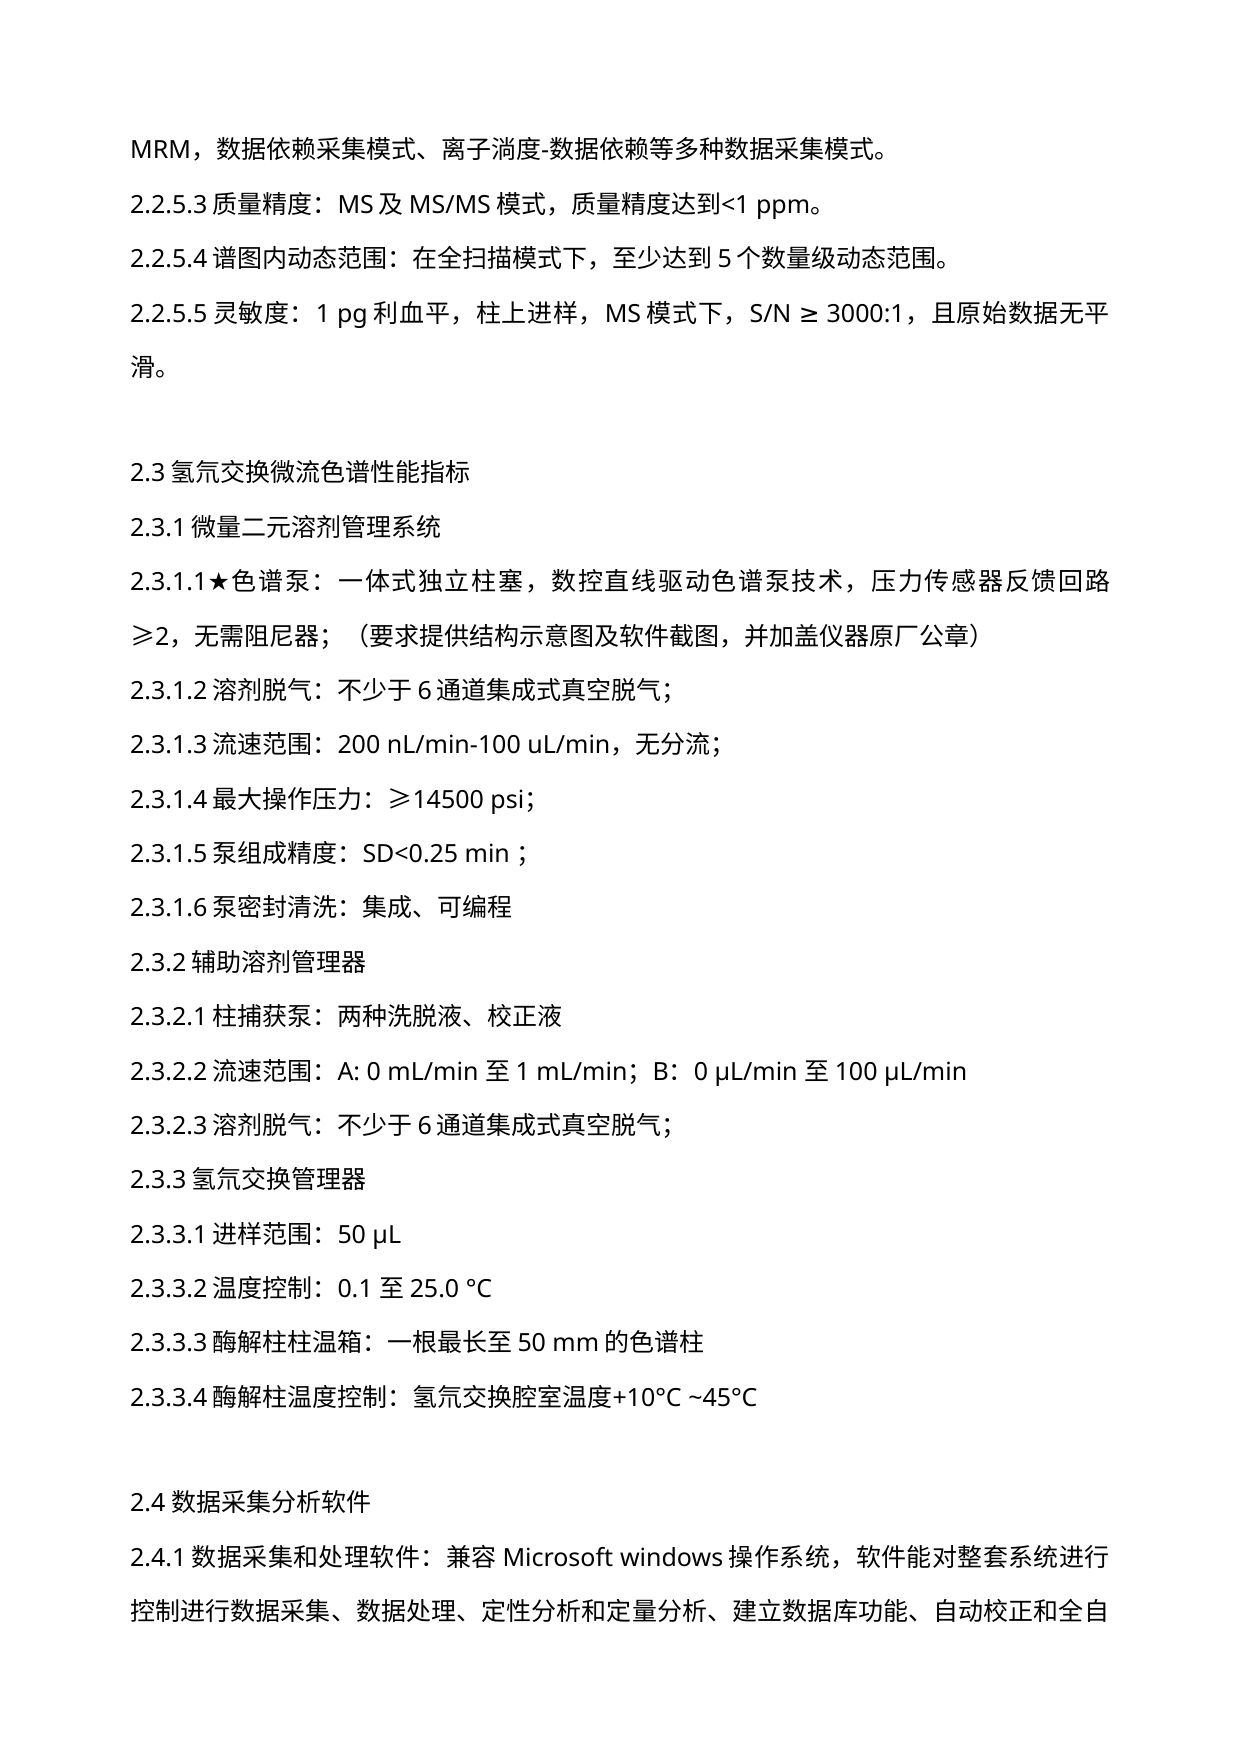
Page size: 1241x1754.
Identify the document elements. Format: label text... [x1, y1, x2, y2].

text 2.2.5.4谱图内动态范围：在全扫描模式下，至少达到5个数量级动态范围。 [130, 239, 1067, 275]
list 2.3.3.4酶解柱温度控制：氢氘交换腔室温度+10°C ~45°C [130, 1377, 1110, 1413]
list 2.3.1.2溶剂脱气：不少于6通道集成式真空脱气； [130, 670, 1110, 707]
list 2.3.2.1柱捕获泵：两种洗脱液、校正液 [130, 997, 1110, 1033]
list 2.3.1.4最大操作压力：≥14500 psi； [130, 779, 1110, 815]
list 2.3.3.1进样范围：50 μL [130, 1214, 1110, 1250]
list 2.3.2.3溶剂脱气：不少于6通道集成式真空脱气； [130, 1105, 1110, 1142]
list 2.3.1.6泵密封清洗：集成、可编程 [130, 888, 1110, 924]
list 2.3.2辅助溶剂管理器 [130, 942, 1110, 978]
list 2.3.3氢氘交换管理器 [130, 1160, 1110, 1196]
list 2.3氢氘交换微流色谱性能指标 [130, 453, 1110, 489]
list 2.3.1.3流速范围：200 nL/min-100 uL/min，无分流； [130, 725, 1110, 761]
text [130, 1537, 1110, 1628]
text 2.2.5.5灵敏度：1 pg利血平，柱上进样，MS模式下，S/N ≥ 3000:1，且原始数据无平滑。 [130, 293, 1110, 384]
list 2.3.2.2流速范围：A: 0 mL/min 至 1 mL/min；B：0 µL/min 至 100 µL/min [130, 1051, 1110, 1087]
text 2.4 数据采集分析软件 [130, 1483, 1110, 1519]
list 2.3.1.1★色谱泵：一体式独立柱塞，数控直线驱动色谱泵技术，压力传感器反馈回路≥2，无需阻尼器；（要求提供结构示意图及软件截图，并加盖仪器原厂公章） [130, 562, 1110, 652]
text 2.2.5.3质量精度：MS及MS/MS模式，质量精度达到<1 ppm。 [130, 184, 1110, 221]
list 2.3.1微量二元溶剂管理系统 [130, 507, 1110, 543]
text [130, 130, 1067, 166]
list 2.3.1.5泵组成精度：SD<0.25 min ； [130, 833, 1110, 870]
list 2.3.3.3酶解柱柱温箱：一根最长至50 mm的色谱柱 [130, 1323, 1110, 1359]
list 2.3.3.2温度控制：0.1 至 25.0 °C [130, 1268, 1110, 1305]
